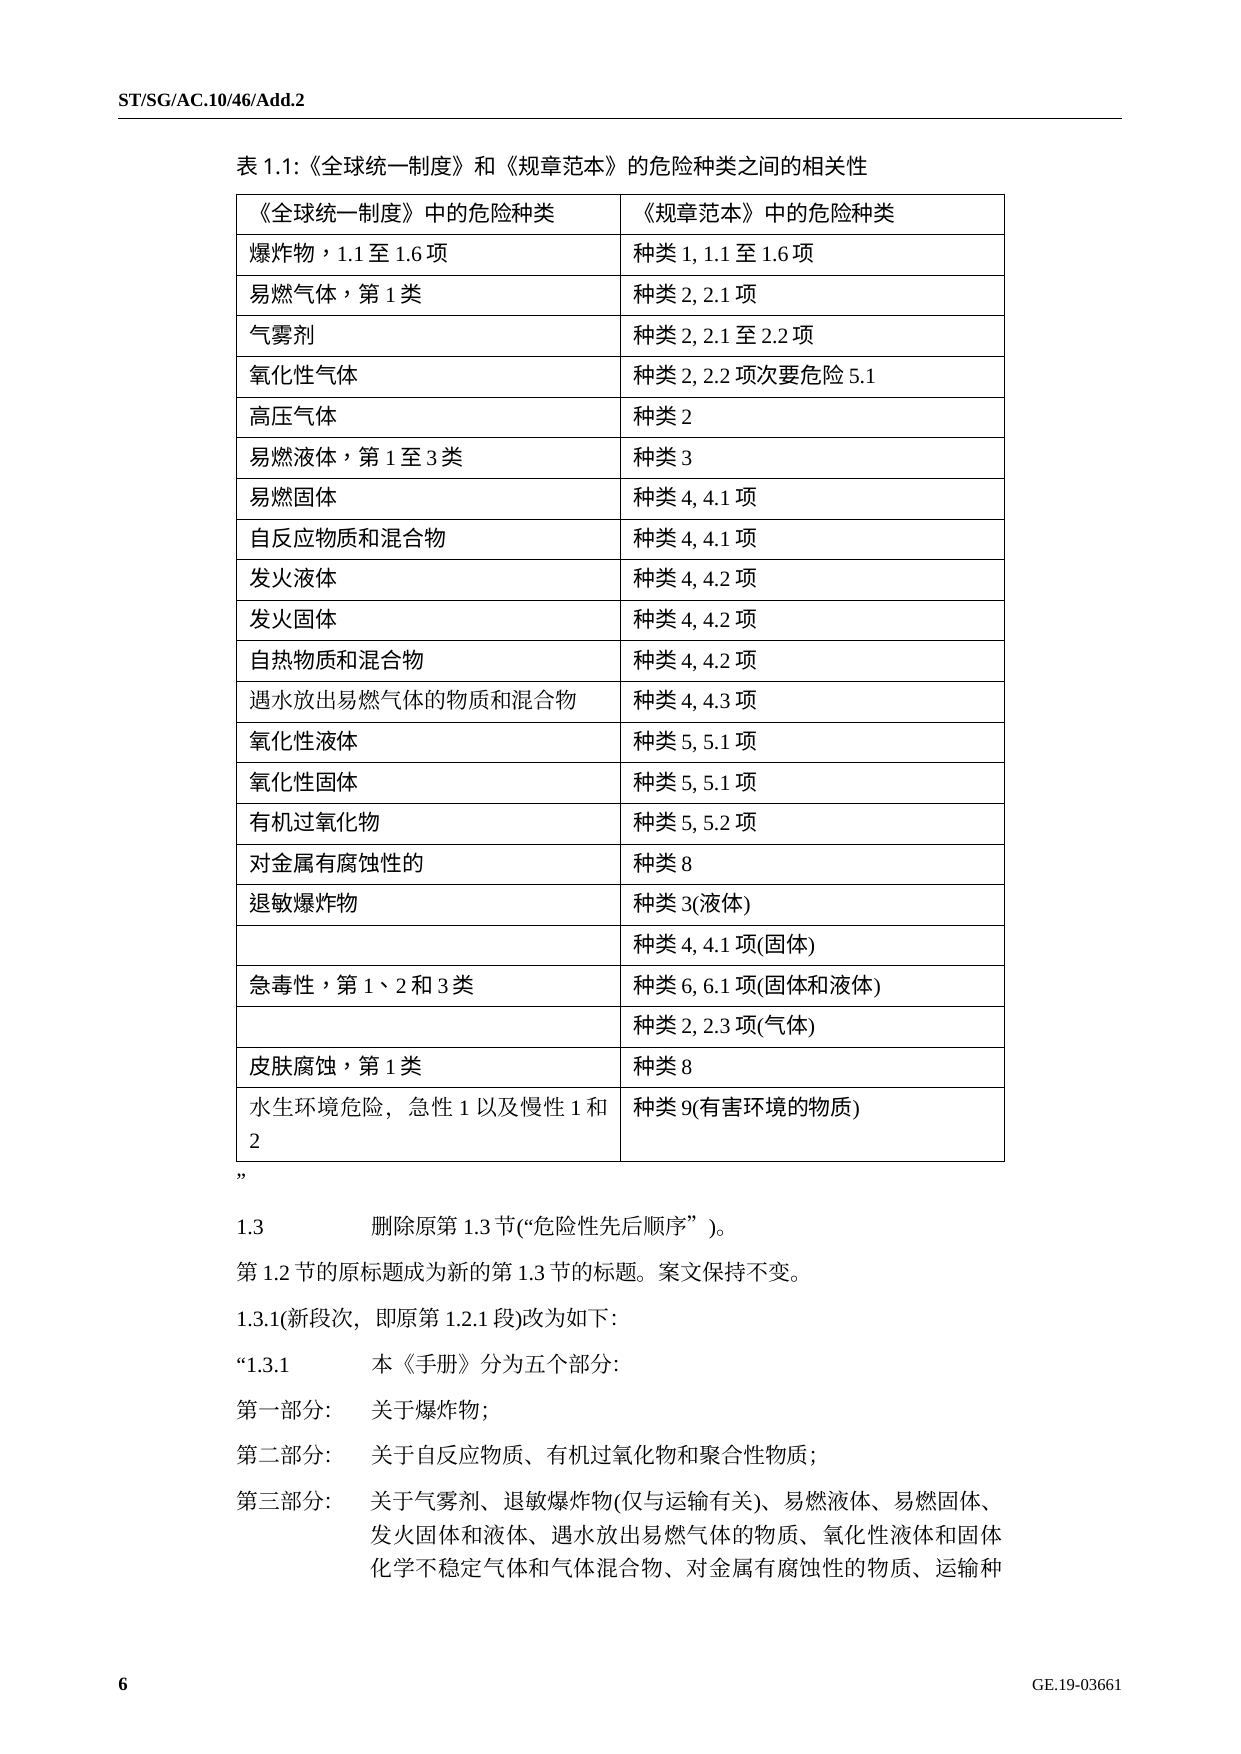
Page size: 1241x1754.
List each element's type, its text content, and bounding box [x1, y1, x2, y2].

table_cell 种类3 [621, 438, 1004, 478]
table_cell 种类5, 5.1项 [621, 763, 1004, 803]
table_cell 自反应物质和混合物 [237, 520, 620, 559]
table_cell 种类4, 4.2项 [621, 641, 1004, 681]
table_cell 发火液体 [237, 560, 620, 600]
table_cell 种类4, 4.1项 [621, 479, 1004, 518]
table_cell 气雾剂 [237, 316, 620, 356]
table_cell 急毒性，第1、2和3类 [237, 966, 620, 1006]
table_cell 种类6, 6.1项(固体和液体) [621, 966, 1004, 1006]
table_cell 种类4, 4.3项 [621, 682, 1004, 722]
text 1.3 删除原第1.3节(“危险性先后顺序”)。 [236, 1208, 1004, 1241]
table_cell 高压气体 [237, 398, 620, 437]
table_cell [237, 1007, 620, 1047]
table_cell [237, 926, 620, 965]
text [236, 1483, 1004, 1583]
table_header 《规章范本》中的危险种类 [621, 195, 1004, 234]
text “1.3.1 本《手册》分为五个部分： [236, 1346, 1004, 1379]
text 第一部分： 关于爆炸物； [236, 1391, 1004, 1425]
table_cell 退敏爆炸物 [237, 885, 620, 925]
table_cell 种类4, 4.2项 [621, 601, 1004, 640]
table_cell 种类8 [621, 845, 1004, 884]
table_cell 种类5, 5.2项 [621, 804, 1004, 843]
table_cell 易燃固体 [237, 479, 620, 518]
table_cell 发火固体 [237, 601, 620, 640]
table_header 《全球统一制度》中的危险种类 [237, 195, 620, 234]
text 第1.2节的原标题成为新的第1.3节的标题。案文保持不变。 [236, 1254, 1004, 1287]
table_cell 易燃气体，第1类 [237, 276, 620, 315]
table_cell 种类8 [621, 1048, 1004, 1087]
table_cell 种类2, 2.1项 [621, 276, 1004, 315]
table_cell 遇水放出易燃气体的物质和混合物 [237, 682, 620, 722]
table_cell 种类4, 4.1项(固体) [621, 926, 1004, 965]
text ” [236, 1162, 1004, 1196]
text 表1.1:《全球统一制度》和《规章范本》的危险种类之间的相关性 [236, 148, 1004, 181]
table_cell 种类9(有害环境的物质) [621, 1088, 1004, 1161]
text 1.3.1(新段次，即原第1.2.1段)改为如下： [236, 1300, 1004, 1333]
table_cell 种类4, 4.2项 [621, 560, 1004, 600]
table_cell 种类2, 2.3项(气体) [621, 1007, 1004, 1047]
table_cell 爆炸物，1.1至1.6项 [237, 235, 620, 275]
table_cell 氧化性液体 [237, 723, 620, 762]
table_cell 自热物质和混合物 [237, 641, 620, 681]
table_cell 易燃液体，第1至3类 [237, 438, 620, 478]
table_cell 种类2, 2.2项次要危险5.1 [621, 357, 1004, 397]
table_cell 对金属有腐蚀性的 [237, 845, 620, 884]
table_cell 种类3(液体) [621, 885, 1004, 925]
table_cell 水生环境危险，急性1以及慢性1和2 [237, 1088, 620, 1161]
table_cell 种类4, 4.1项 [621, 520, 1004, 559]
table_cell 氧化性固体 [237, 763, 620, 803]
table_cell 种类1, 1.1至1.6项 [621, 235, 1004, 275]
table_cell 有机过氧化物 [237, 804, 620, 843]
text 第二部分： 关于自反应物质、有机过氧化物和聚合性物质； [236, 1437, 1004, 1471]
table_cell 氧化性气体 [237, 357, 620, 397]
table_cell 种类2 [621, 398, 1004, 437]
table_cell 皮肤腐蚀，第1类 [237, 1048, 620, 1087]
table_cell 种类5, 5.1项 [621, 723, 1004, 762]
table_cell 种类2, 2.1至2.2项 [621, 316, 1004, 356]
